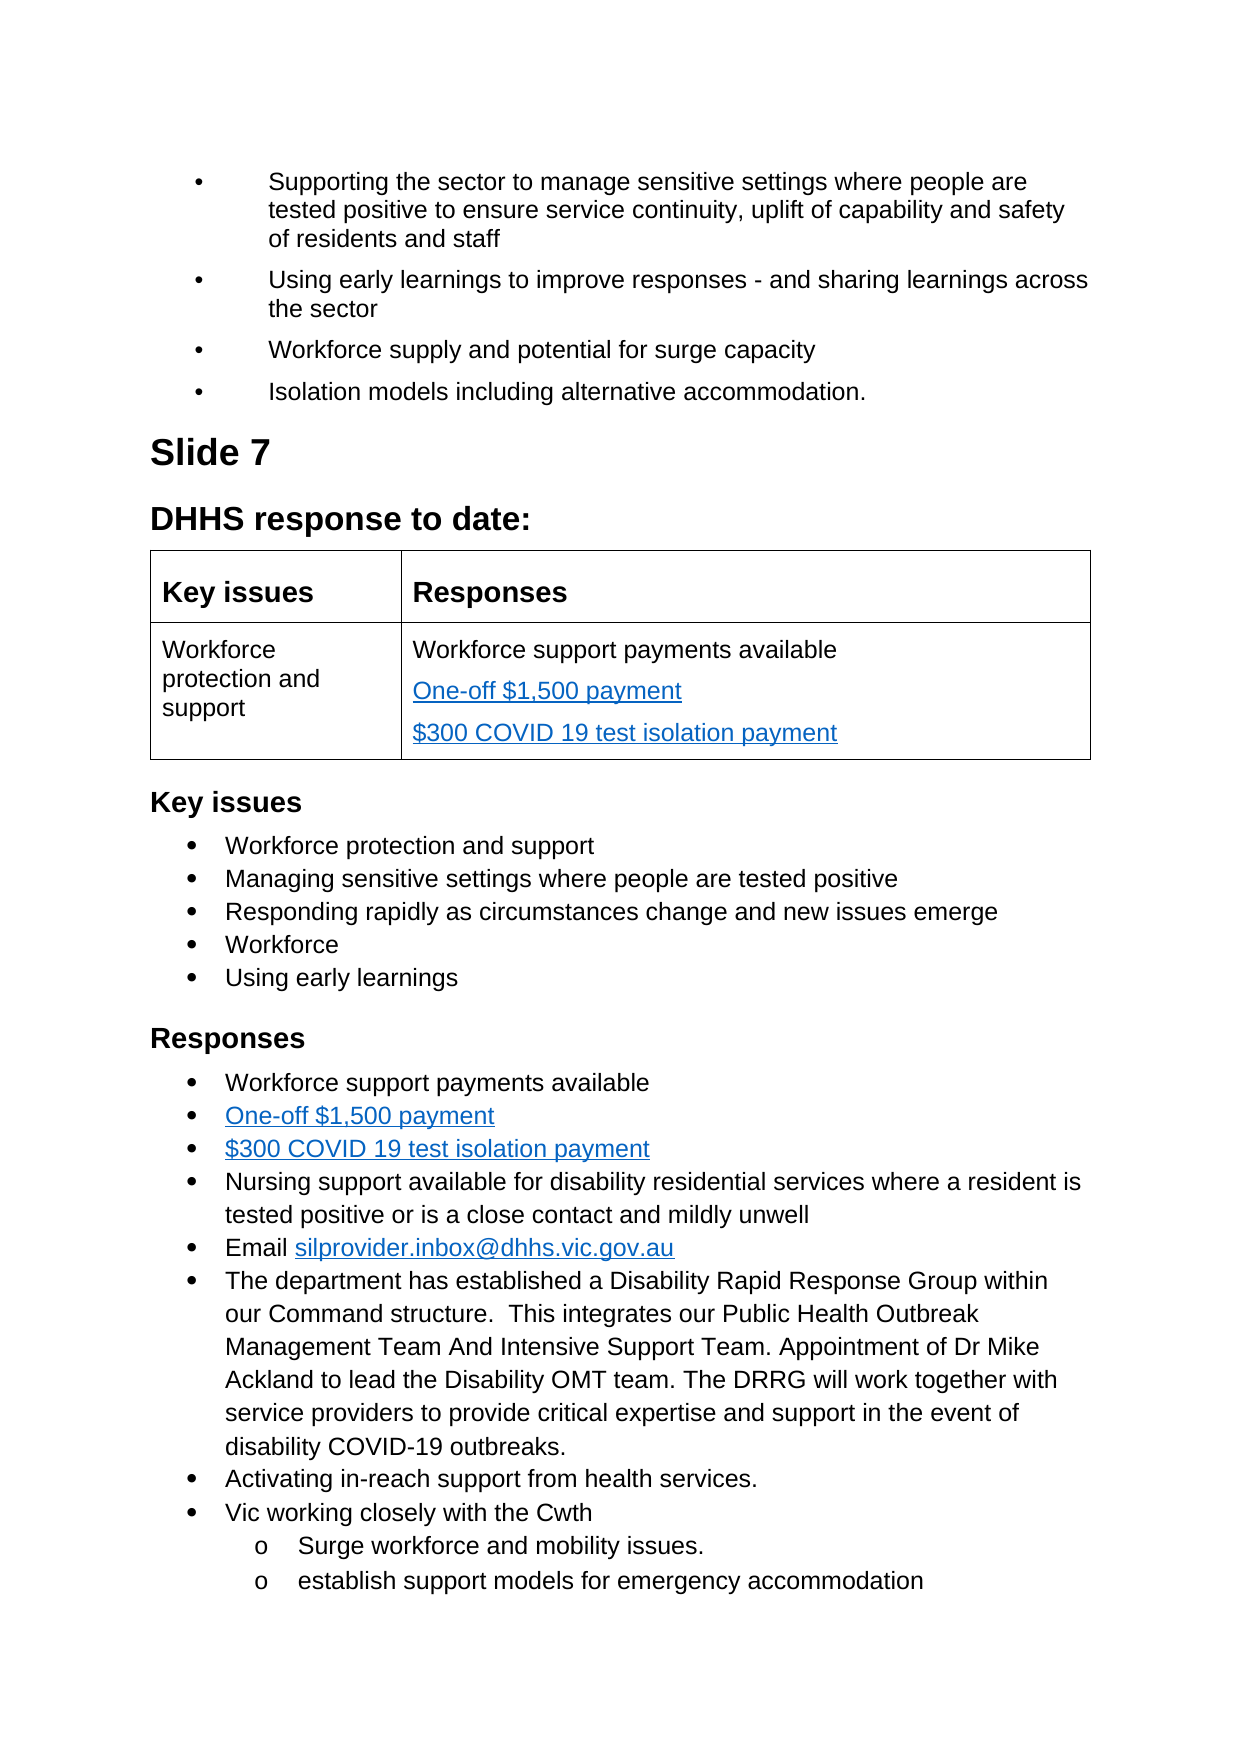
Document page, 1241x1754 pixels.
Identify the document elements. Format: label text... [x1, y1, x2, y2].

list Supporting the sector to manage sensitive settings where people are tested positive to ensure service continuity, uplift of capability and safety of residents and staff [194, 167, 1090, 253]
subtitle Slide 7 [150, 430, 1090, 473]
list Isolation models including alternative accommodation. [194, 377, 1090, 405]
subtitle Responses [150, 1022, 1090, 1055]
table_header Responses [402, 551, 1090, 622]
list Workforce support payments available [187, 1068, 1090, 1096]
list Email silprovider.inbox@dhhs.vic.gov.au [187, 1233, 1090, 1262]
list $300 COVID 19 test isolation payment [187, 1134, 1090, 1163]
list establish support models for emergency accommodation [253, 1566, 1090, 1597]
list Workforce supply and potential for surge capacity [194, 335, 1090, 364]
list Nursing support available for disability residential services where a resident is tested positive or is a close contact and mildly unwell [187, 1167, 1090, 1229]
list Using early learnings to improve responses - and sharing learnings across the sector [194, 265, 1090, 323]
table_cell Workforce protection and support [151, 623, 401, 759]
table_header Key issues [151, 551, 401, 622]
list Workforce [187, 930, 1090, 959]
list Managing sensitive settings where people are tested positive [187, 864, 1090, 893]
list Vic working closely with the Cwth [187, 1498, 1090, 1526]
list Surge workforce and mobility issues. [253, 1531, 1090, 1562]
list Using early learnings [187, 963, 1090, 992]
list One-off $1,500 payment [187, 1101, 1090, 1129]
list Responding rapidly as circumstances change and new issues emerge [187, 897, 1090, 926]
subtitle Key issues [150, 785, 1090, 818]
list The department has established a Disability Rapid Response Group within our Command structure. This integrates our Public Health Outbreak Management Team And Intensive Support Team. Appointment of Dr Mike Ackland to lead the Disability OMT team. The DRRG will work together with service providers to provide critical expertise and support in the event of disability COVID-19 outbreaks. [187, 1266, 1090, 1460]
list Activating in-reach support from health services. [187, 1464, 1090, 1493]
list Workforce protection and support [187, 831, 1090, 860]
subtitle DHHS response to date: [150, 498, 1090, 537]
table_cell Workforce support payments available One-off $1,500 payment $300 COVID 19 test isolation payment [402, 623, 1090, 759]
